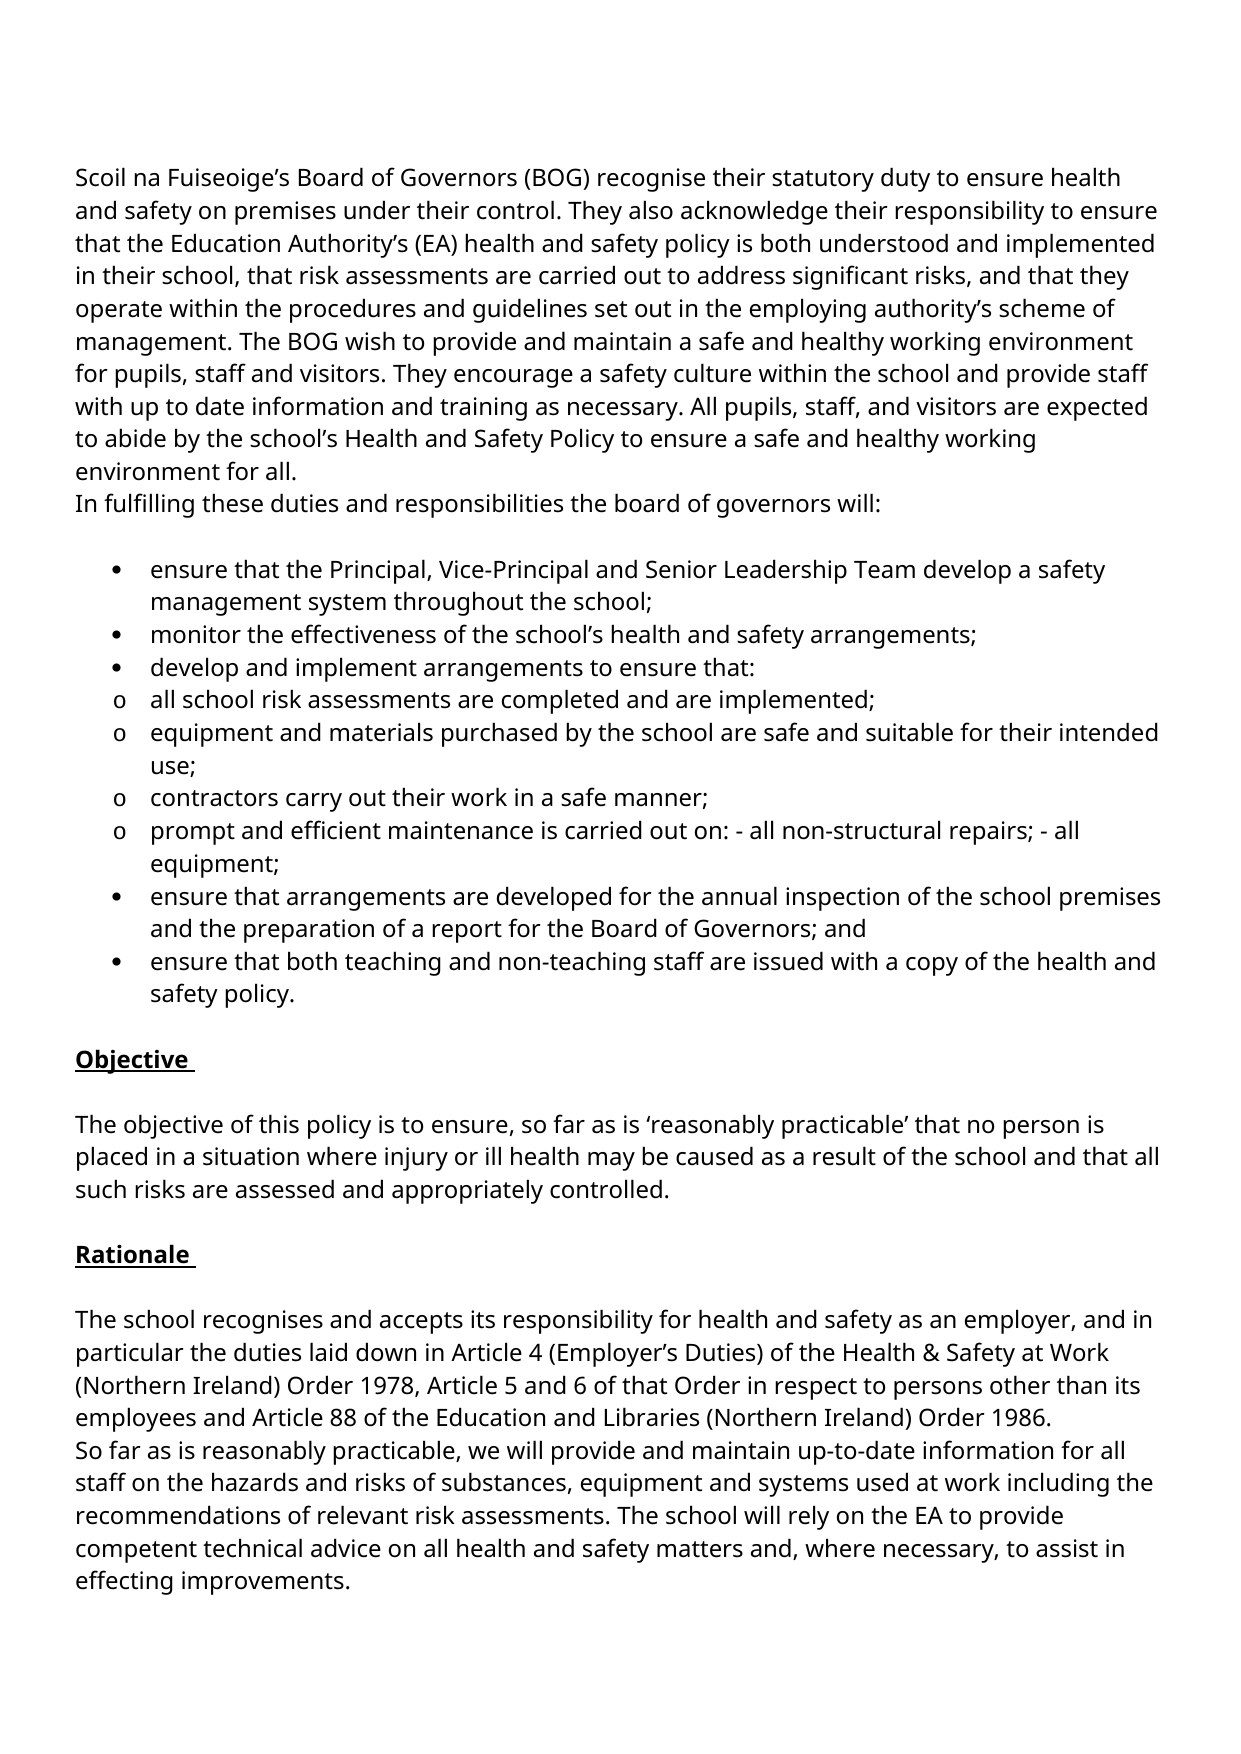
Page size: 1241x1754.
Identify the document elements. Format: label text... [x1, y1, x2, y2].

list monitor the effectiveness of the school’s health and safety arrangements; [112, 618, 1165, 650]
text In fulfilling these duties and responsibilities the board of governors will: [75, 487, 1165, 520]
text The school recognises and accepts its responsibility for health and safety as an employer, and in particular the duties laid down in Article 4 (Employer’s Duties) of the Health & Safety at Work (Northern Ireland) Order 1978, Article 5 and 6 of that Order in respect to persons other than its employees and Article 88 of the Education and Libraries (Northern Ireland) Order 1986. [75, 1303, 1165, 1434]
text Objective [75, 1042, 1165, 1075]
text Rationale [75, 1238, 1165, 1271]
list equipment and materials purchased by the school are safe and suitable for their intended use; [112, 716, 1165, 781]
list contractors carry out their work in a safe manner; [112, 781, 1165, 814]
list prompt and efficient maintenance is carried out on: - all non-structural repairs; - all equipment; [112, 814, 1165, 879]
list ensure that arrangements are developed for the annual inspection of the school premises and the preparation of a report for the Board of Governors; and [112, 879, 1165, 944]
text So far as is reasonably practicable, we will provide and maintain up-to-date information for all staff on the hazards and risks of substances, equipment and systems used at work including the recommendations of relevant risk assessments. The school will rely on the EA to provide competent technical advice on all health and safety matters and, where necessary, to assist in effecting improvements. [75, 1434, 1165, 1597]
text Scoil na Fuiseoige’s Board of Governors (BOG) recognise their statutory duty to ensure health and safety on premises under their control. They also acknowledge their responsibility to ensure that the Education Authority’s (EA) health and safety policy is both understood and implemented in their school, that risk assessments are carried out to address significant risks, and that they operate within the procedures and guidelines set out in the employing authority’s scheme of management. The BOG wish to provide and maintain a safe and healthy working environment for pupils, staff and visitors. They encourage a safety culture within the school and provide staff with up to date information and training as necessary. All pupils, staff, and visitors are expected to abide by the school’s Health and Safety Policy to ensure a safe and healthy working environment for all. [75, 161, 1165, 487]
text The objective of this policy is to ensure, so far as is ‘reasonably practicable’ that no person is placed in a situation where injury or ill health may be caused as a result of the school and that all such risks are assessed and appropriately controlled. [75, 1108, 1165, 1205]
list all school risk assessments are completed and are implemented; [112, 683, 1165, 716]
list ensure that both teaching and non-teaching staff are issued with a copy of the health and safety policy. [112, 944, 1165, 1010]
list ensure that the Principal, Vice-Principal and Senior Leadership Team develop a safety management system throughout the school; [112, 552, 1165, 618]
list develop and implement arrangements to ensure that: [112, 650, 1165, 683]
